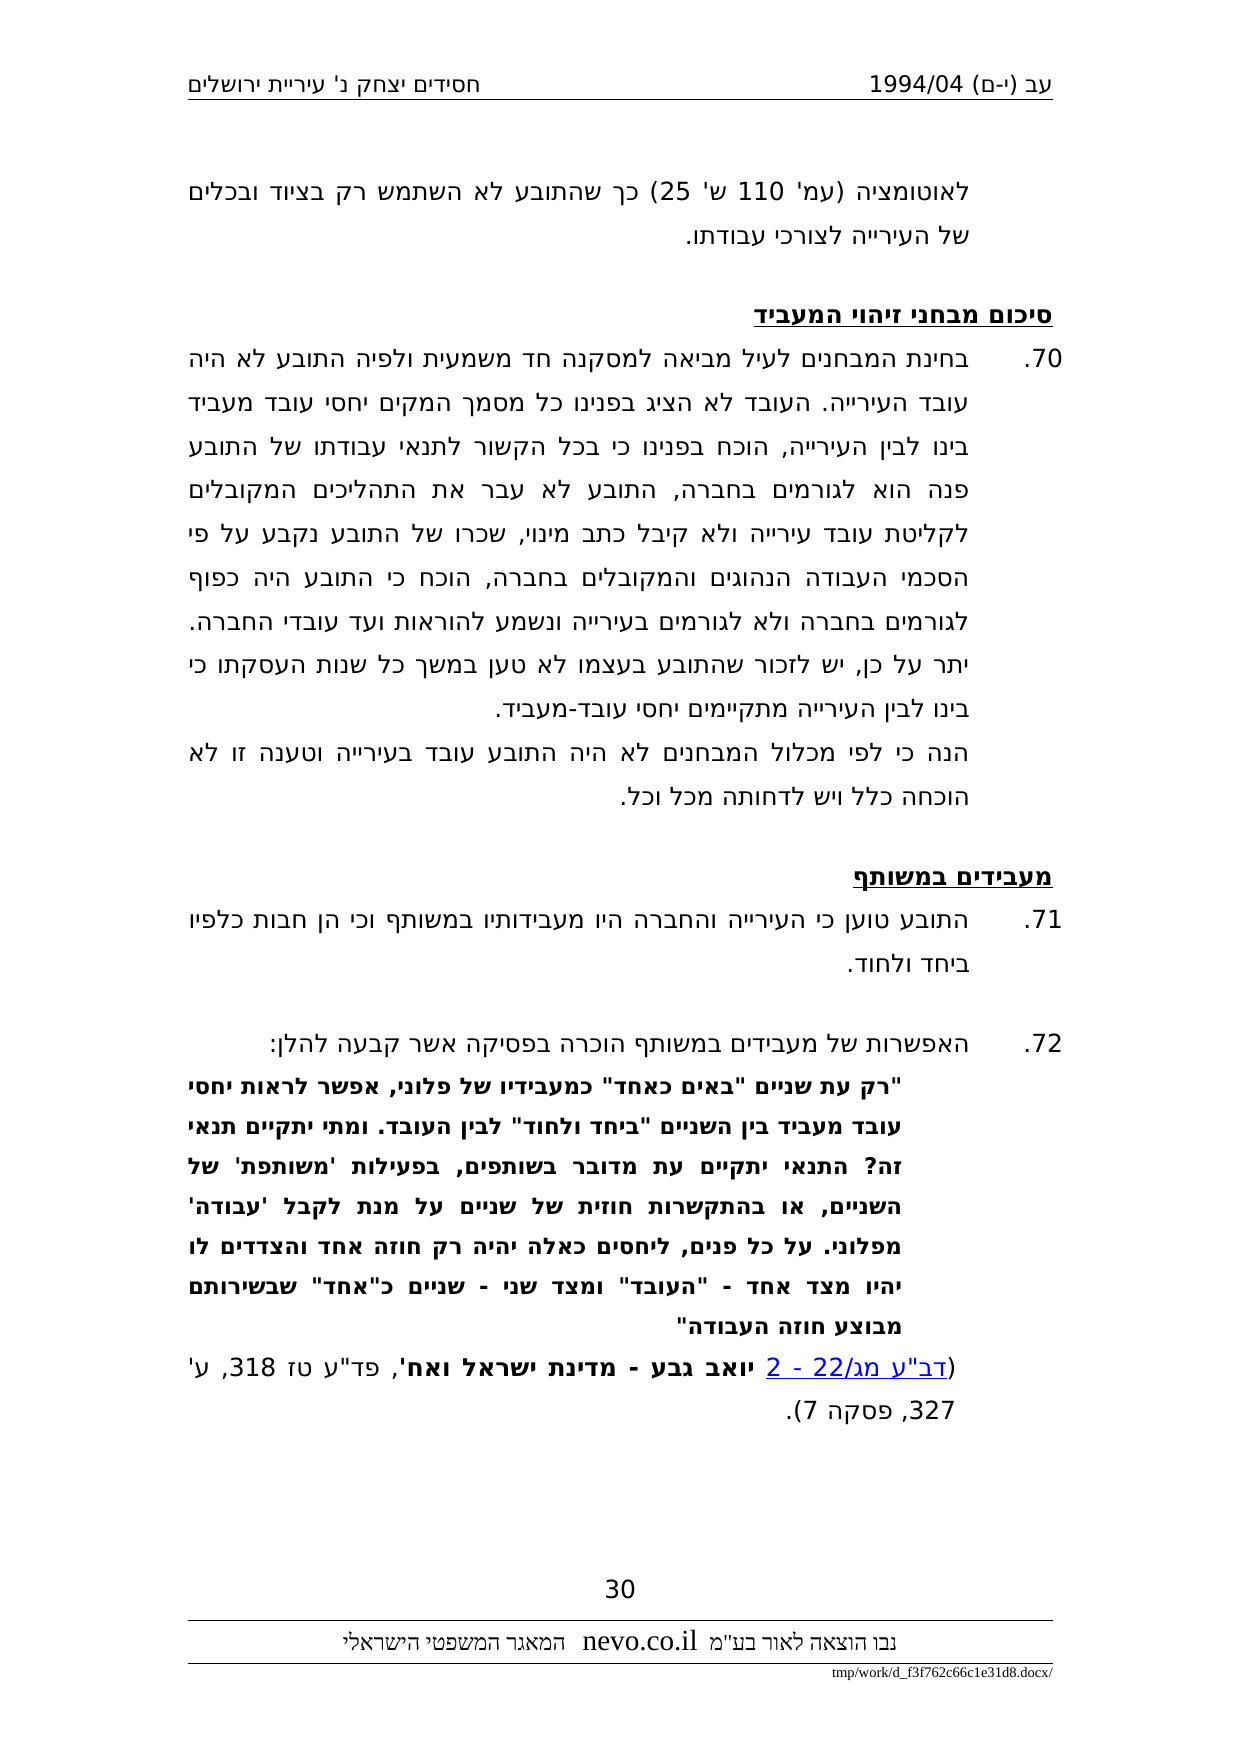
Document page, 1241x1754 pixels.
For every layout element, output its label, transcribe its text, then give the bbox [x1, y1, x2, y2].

list התובע טוען כי העירייה והחברה היו מעבידותיו במשותף וכי הן חבות כלפיו ביחד ולחוד. [187, 906, 1023, 978]
text "רק עת שניים "באים כאחד" כמעבידיו של פלוני, אפשר לראות יחסי עובד מעביד בין השניים "ביחד ולחוד" לבין העובד. ומתי יתקיים תנאי זה? התנאי יתקיים עת מדובר בשותפים, בפעילות 'משותפת' של השניים, או בהתקשרות חוזית של שניים על מנת לקבל 'עבודה' מפלוני. על כל פנים, ליחסים כאלה יהיה רק חוזה אחד והצדדים לו יהיו מצד אחד - "העובד" ומצד שני - שניים כ"אחד" שבשירותם מבוצע חוזה העבודה" [187, 1073, 903, 1339]
list האפשרות של מעבידים במשותף הוכרה בפסיקה אשר קבעה להלן: [187, 1029, 1023, 1058]
text (דב"ע מג/22 - 2 יואב גבע - מדינת ישראל ואח', פד"ע טז 318, ע' 327, פסקה 7). [187, 1353, 956, 1426]
subtitle סיכום מבחני זיהוי המעביד [187, 301, 1053, 330]
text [187, 177, 970, 250]
subtitle מעבידים במשותף [187, 862, 1053, 891]
list בחינת המבחנים לעיל מביאה למסקנה חד משמעית ולפיה התובע לא היה עובד העירייה. העובד לא הציג בפנינו כל מסמך המקים יחסי עובד מעביד בינו לבין העירייה, הוכח בפנינו כי בכל הקשור לתנאי עבודתו של התובע פנה הוא לגורמים בחברה, התובע לא עבר את התהליכים המקובלים לקליטת עובד עירייה ולא קיבל כתב מינוי, שכרו של התובע נקבע על פי הסכמי העבודה הנהוגים והמקובלים בחברה, הוכח כי התובע היה כפוף לגורמים בחברה ולא לגורמים בעירייה ונשמע להוראות ועד עובדי החברה. יתר על כן, יש לזכור שהתובע בעצמו לא טען במשך כל שנות העסקתו כי בינו לבין העירייה מתקיימים יחסי עובד-מעביד. [187, 344, 1023, 724]
text הנה כי לפי מכלול המבחנים לא היה התובע עובד בעירייה וטענה זו לא הוכחה כלל ויש לדחותה מכל וכל. [187, 738, 970, 811]
